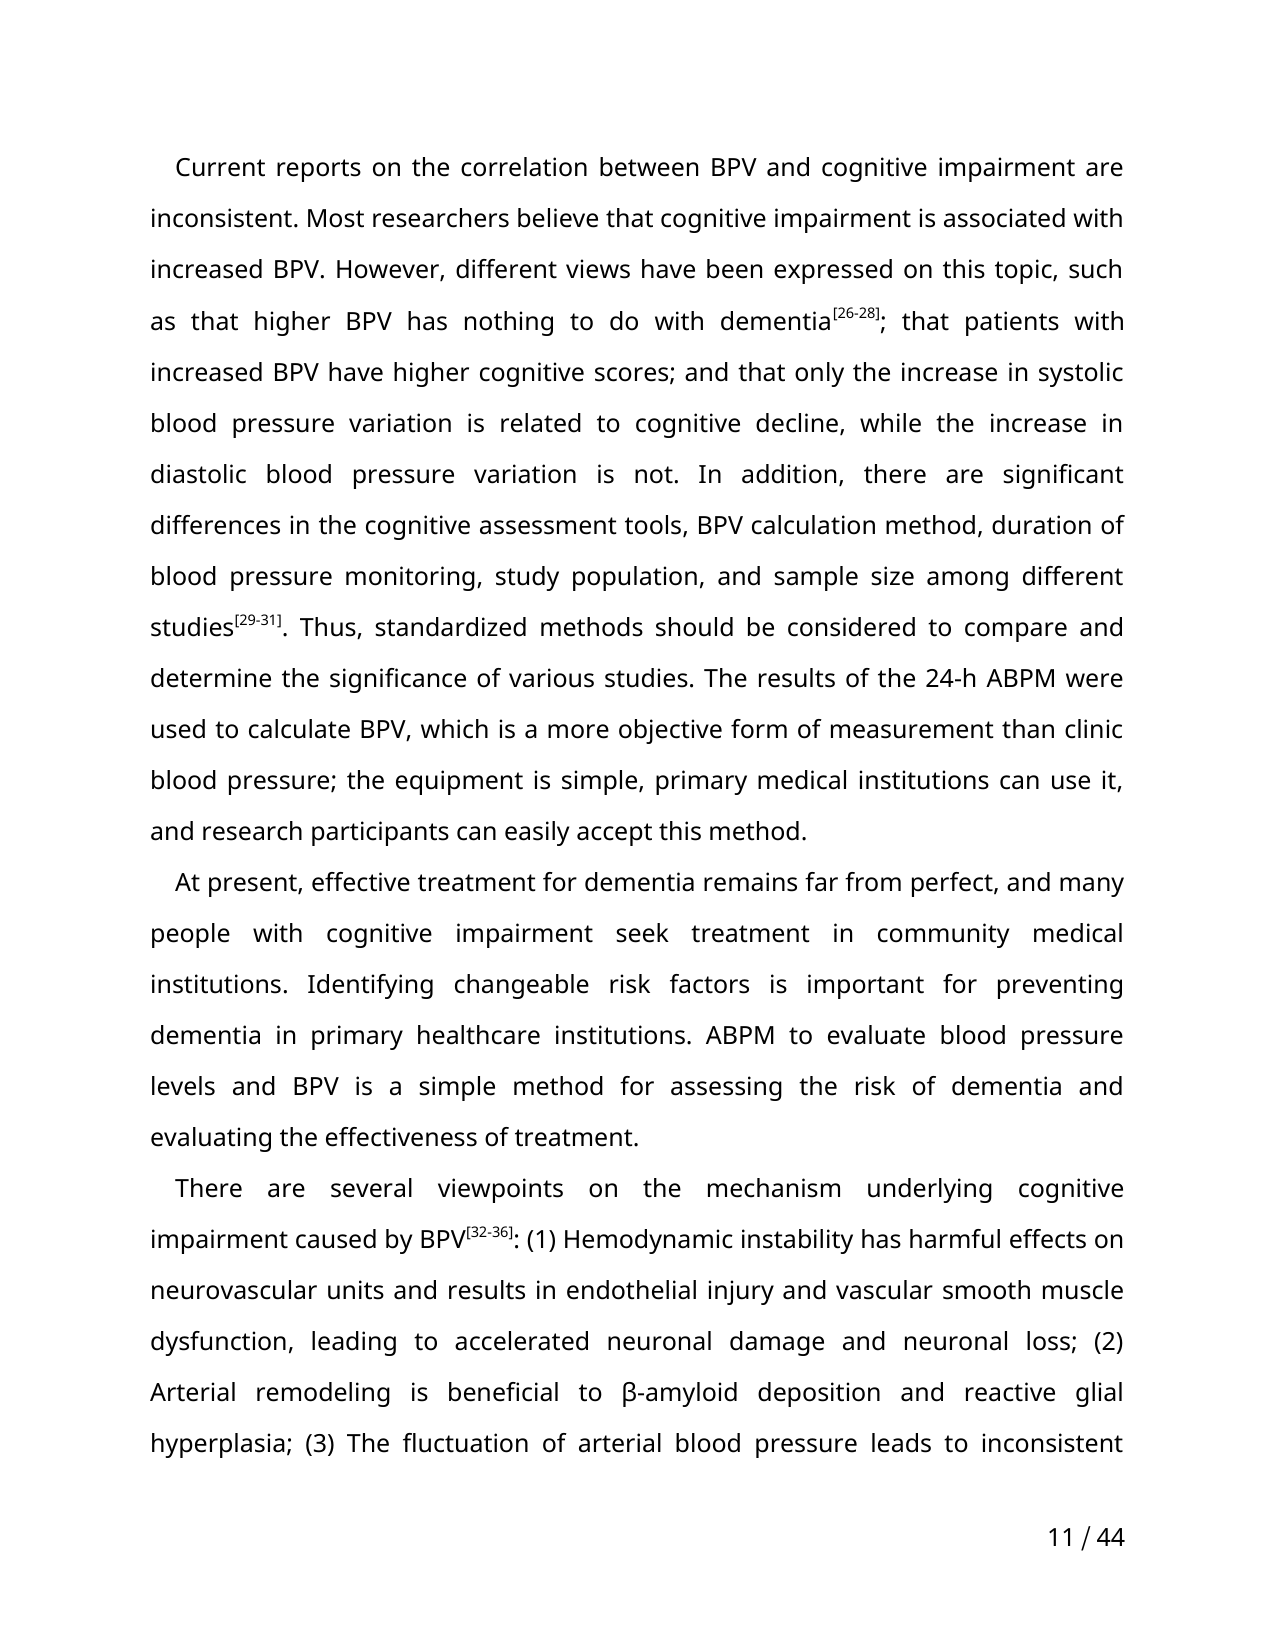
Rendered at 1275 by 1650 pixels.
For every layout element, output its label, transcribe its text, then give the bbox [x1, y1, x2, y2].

text At present, effective treatment for dementia remains far from perfect, and many people with cognitive impairment seek treatment in community medical institutions. Identifying changeable risk factors is important for preventing dementia in primary healthcare institutions. ABPM to evaluate blood pressure levels and BPV is a simple method for assessing the risk of dementia and evaluating the effectiveness of treatment. [150, 864, 1125, 1154]
text Current reports on the correlation between BPV and cognitive impairment are inconsistent. Most researchers believe that cognitive impairment is associated with increased BPV. However, different views have been expressed on this topic, such as that higher BPV has nothing to do with dementia[26-28]; that patients with increased BPV have higher cognitive scores; and that only the increase in systolic blood pressure variation is related to cognitive decline, while the increase in diastolic blood pressure variation is not. In addition, there are significant differences in the cognitive assessment tools, BPV calculation method, duration of blood pressure monitoring, study population, and sample size among different studies[29-31]. Thus, standardized methods should be considered to compare and determine the significance of various studies. The results of the 24-h ABPM were used to calculate BPV, which is a more objective form of measurement than clinic blood pressure; the equipment is simple, primary medical institutions can use it, and research participants can easily accept this method. [150, 150, 1125, 848]
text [150, 1171, 1125, 1460]
